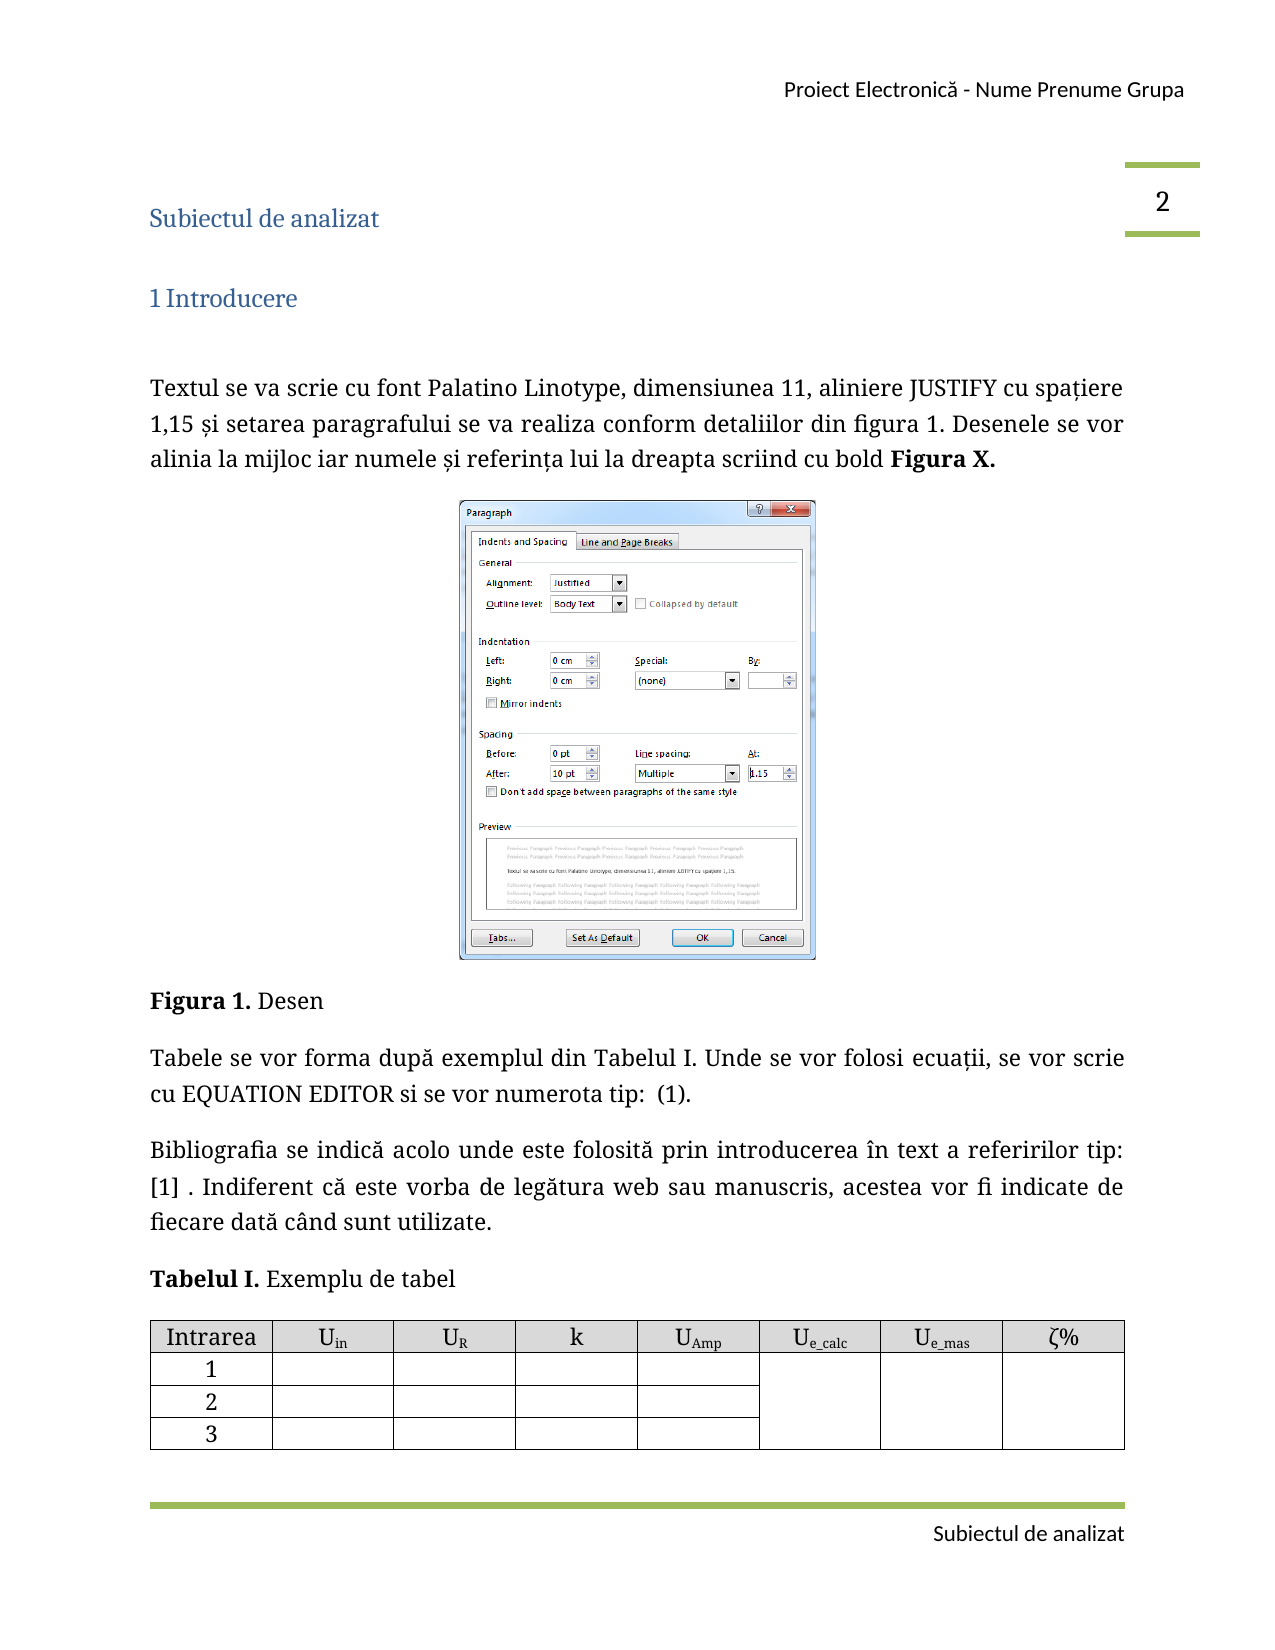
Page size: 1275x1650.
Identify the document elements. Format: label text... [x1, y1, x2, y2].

text Figura 1. Desen [150, 985, 1125, 1016]
table_cell 2 [151, 1386, 272, 1417]
table_header Ue_calc [760, 1321, 880, 1352]
picture [459, 500, 816, 960]
table_header Ue_mas [881, 1321, 1002, 1352]
table_cell [273, 1386, 393, 1417]
text Tabele se vor forma după exemplul din Tabelul I. Unde se vor folosi ecuații, se vor scrie cu EQUATION EDITOR si se vor numerota tip: (1). [150, 1042, 1125, 1109]
table_cell [394, 1353, 515, 1384]
table_cell [516, 1353, 637, 1384]
text Tabelul I. Exemplu de tabel [150, 1263, 1125, 1294]
table_cell 3 [151, 1418, 272, 1449]
subtitle 1 Introducere [150, 283, 1125, 314]
table_cell [516, 1386, 637, 1417]
table_cell [394, 1418, 515, 1449]
table_header ζ% [1003, 1321, 1124, 1352]
table_cell [638, 1353, 759, 1384]
table_cell [273, 1353, 393, 1384]
table_cell [760, 1353, 880, 1449]
text Textul se va scrie cu font Palatino Linotype, dimensiunea 11, aliniere JUSTIFY cu spațiere 1,15 și setarea paragrafului se va realiza conform detaliilor din figura 1. Desenele se vor alinia la mijloc iar numele și referința lui la dreapta scriind cu bold Figura X. [150, 372, 1125, 475]
text Bibliografia se indică acolo unde este folosită prin introducerea în text a referirilor tip: [1] . Indiferent că este vorba de legătura web sau manuscris, acestea vor fi indicate de fiecare dată când sunt utilizate. [150, 1134, 1125, 1238]
table_cell [516, 1418, 637, 1449]
table_cell 1 [151, 1353, 272, 1384]
table_header UAmp [638, 1321, 759, 1352]
table_header Intrarea [151, 1321, 272, 1352]
table_cell [881, 1353, 1002, 1449]
table_cell [1003, 1353, 1124, 1449]
table_header UR [394, 1321, 515, 1352]
table_header k [516, 1321, 637, 1352]
table_cell [638, 1386, 759, 1417]
table_cell [273, 1418, 393, 1449]
table_cell [394, 1386, 515, 1417]
table_header Uin [273, 1321, 393, 1352]
table_cell [638, 1418, 759, 1449]
